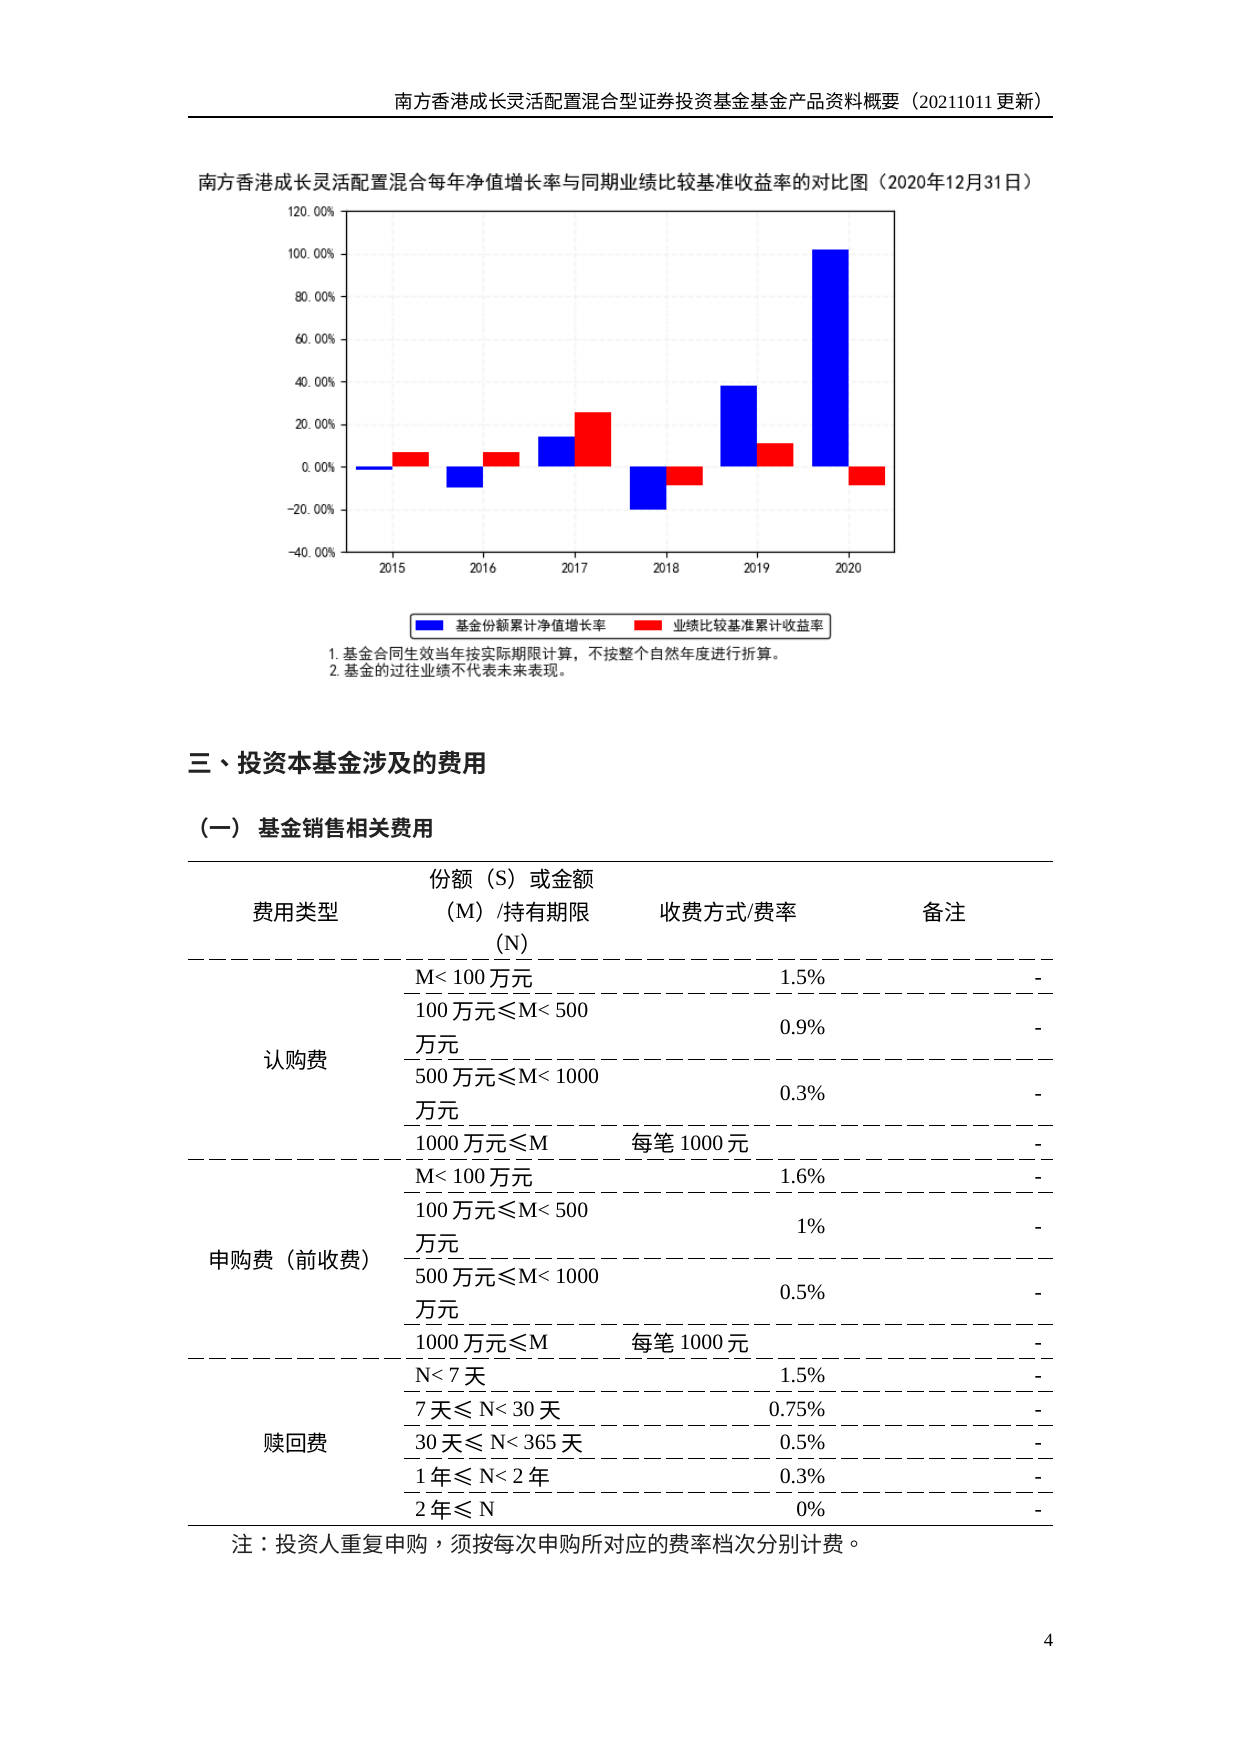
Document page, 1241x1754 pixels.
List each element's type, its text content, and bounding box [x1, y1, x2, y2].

table_cell 每笔1000元 [620, 1125, 836, 1158]
table_cell - [836, 1492, 1053, 1525]
table_cell 1000万元≤M [404, 1125, 620, 1158]
table_cell 1.6% [620, 1159, 836, 1192]
table_cell - [836, 1458, 1053, 1492]
table_header 备注 [836, 862, 1053, 959]
table_cell 30天≤ N< 365天 [404, 1425, 620, 1458]
table_cell - [836, 1258, 1053, 1324]
table_cell 认购费 [188, 959, 404, 1158]
table_cell 赎回费 [188, 1358, 404, 1525]
table_cell 0.5% [620, 1258, 836, 1324]
table_cell - [836, 1159, 1053, 1192]
table_cell - [836, 1358, 1053, 1391]
table_cell 100万元≤M< 500万元 [404, 1192, 620, 1258]
table_cell 0.3% [620, 1458, 836, 1492]
table_header 收费方式/费率 [620, 862, 836, 959]
text 三、投资本基金涉及的费用 [187, 731, 1053, 796]
table_cell 1年≤ N< 2年 [404, 1458, 620, 1492]
table_cell - [836, 1324, 1053, 1358]
table_cell 0% [620, 1492, 836, 1525]
table_cell 0.5% [620, 1425, 836, 1458]
table_cell 2年≤ N [404, 1492, 620, 1525]
table_cell M< 100万元 [404, 1159, 620, 1192]
picture [187, 162, 1053, 689]
table_cell - [836, 1192, 1053, 1258]
table_cell - [836, 1391, 1053, 1425]
table_cell 500万元≤M< 1000万元 [404, 1059, 620, 1125]
table_cell - [836, 993, 1053, 1059]
table_cell 500万元≤M< 1000万元 [404, 1258, 620, 1324]
table_cell 每笔1000元 [620, 1324, 836, 1358]
table_cell 1% [620, 1192, 836, 1258]
table_cell M< 100万元 [404, 959, 620, 993]
table_cell 1.5% [620, 959, 836, 993]
table_cell 0.3% [620, 1059, 836, 1125]
table_cell 1000万元≤M [404, 1324, 620, 1358]
table_header 费用类型 [188, 862, 404, 959]
table_cell 100万元≤M< 500万元 [404, 993, 620, 1059]
text 注：投资人重复申购，须按每次申购所对应的费率档次分别计费。 [187, 1526, 1053, 1559]
table_cell N< 7天 [404, 1358, 620, 1391]
table_cell 7天≤ N< 30天 [404, 1391, 620, 1425]
table_cell 0.75% [620, 1391, 836, 1425]
table_cell - [836, 1059, 1053, 1125]
table_cell 1.5% [620, 1358, 836, 1391]
table_cell 申购费（前收费） [188, 1159, 404, 1358]
table_header 份额（S）或金额（M）/持有期限（N） [404, 862, 620, 959]
table_cell - [836, 1125, 1053, 1158]
table_cell - [836, 959, 1053, 993]
table_cell 0.9% [620, 993, 836, 1059]
table_cell - [836, 1425, 1053, 1458]
text （一） 基金销售相关费用 [187, 812, 1053, 844]
